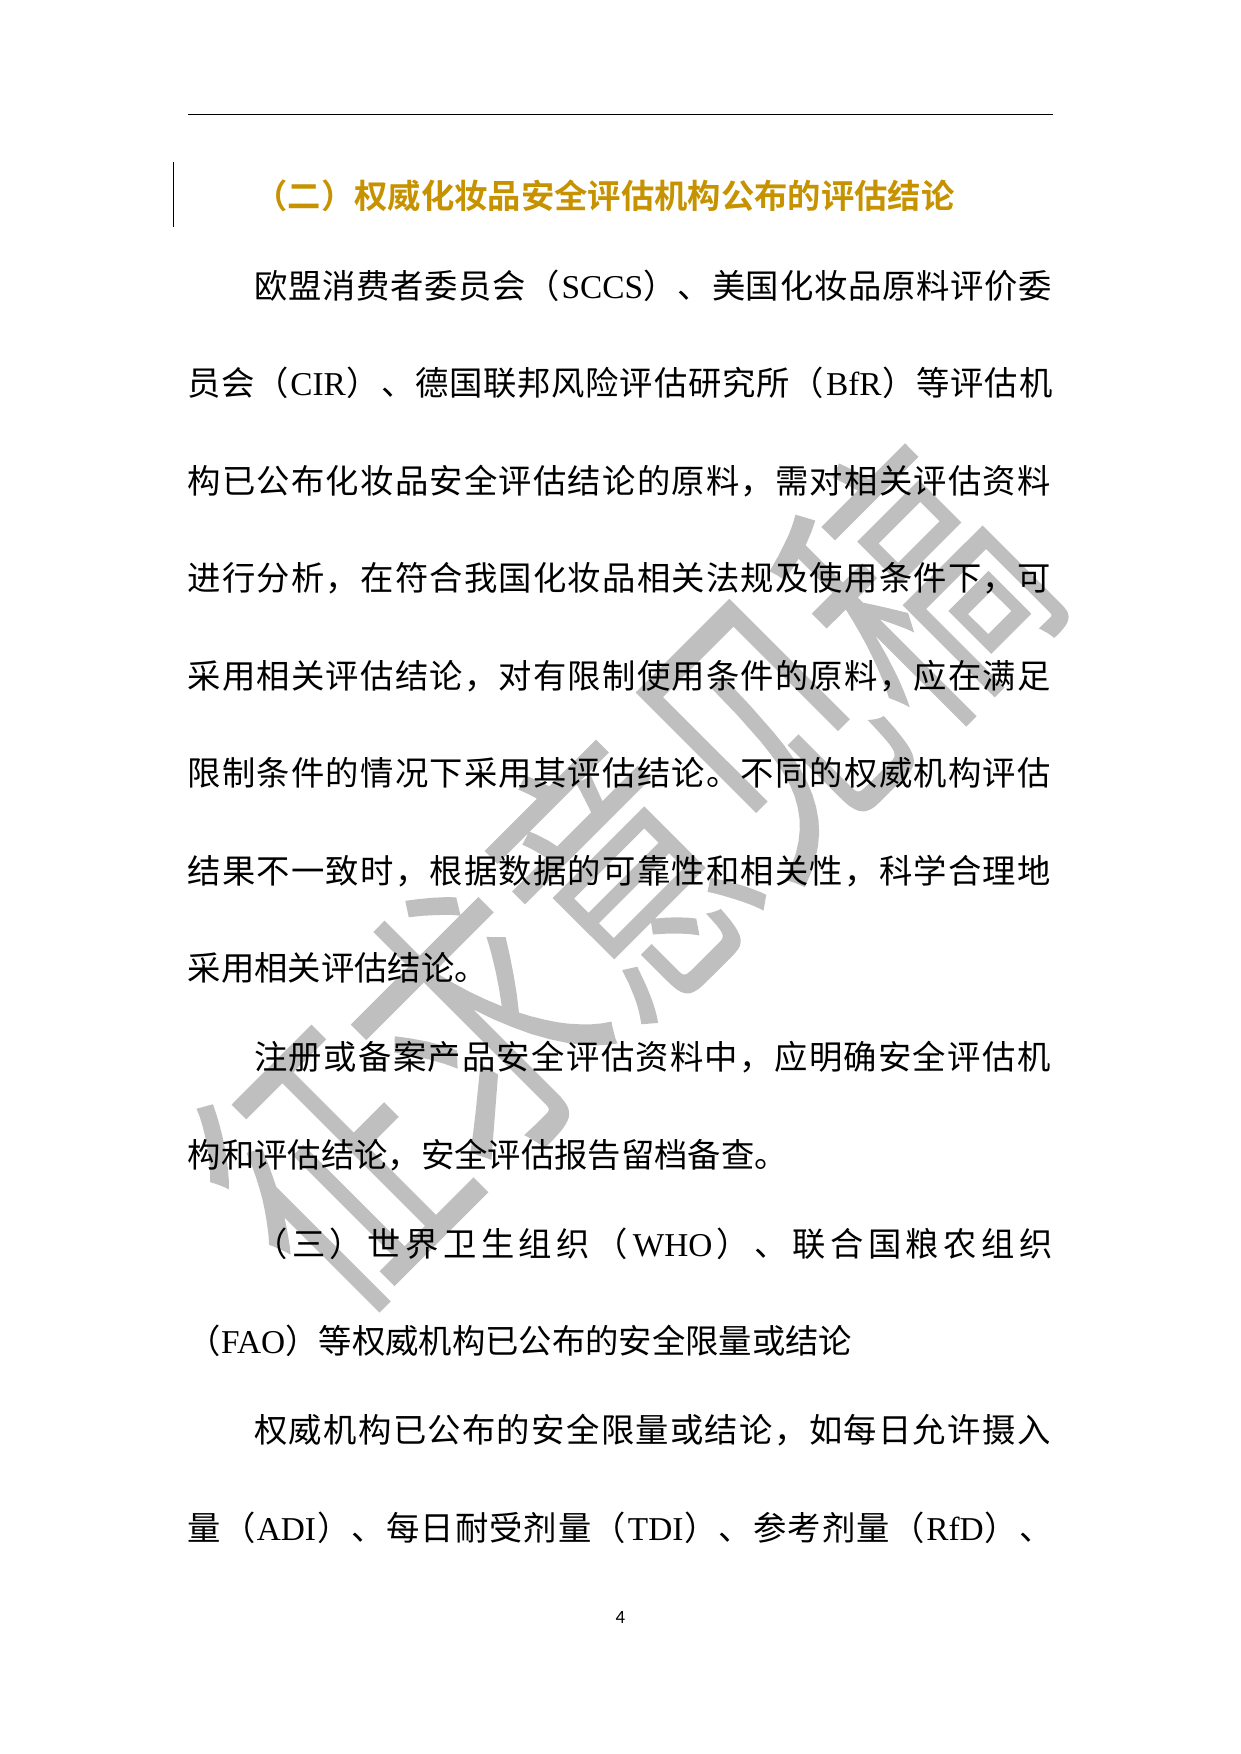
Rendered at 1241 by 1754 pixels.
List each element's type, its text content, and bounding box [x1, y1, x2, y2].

text （三）世界卫生组织（WHO）、联合国粮农组织（FAO）等权威机构已公布的安全限量或结论 [187, 1209, 1053, 1372]
text （二）权威化妆品安全评估机构公布的评估结论 [187, 162, 1053, 227]
text 欧盟消费者委员会（SCCS）、美国化妆品原料评价委员会（CIR）、德国联邦风险评估研究所（BfR）等评估机构已公布化妆品安全评估结论的原料，需对相关评估资料进行分析，在符合我国化妆品相关法规及使用条件下，可采用相关评估结论，对有限制使用条件的原料，应在满足限制条件的情况下采用其评估结论。不同的权威机构评估结果不一致时，根据数据的可靠性和相关性，科学合理地采用相关评估结论。 [187, 251, 1053, 998]
text 注册或备案产品安全评估资料中，应明确安全评估机构和评估结论，安全评估报告留档备查。 [187, 1023, 1053, 1185]
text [187, 1396, 1053, 1558]
